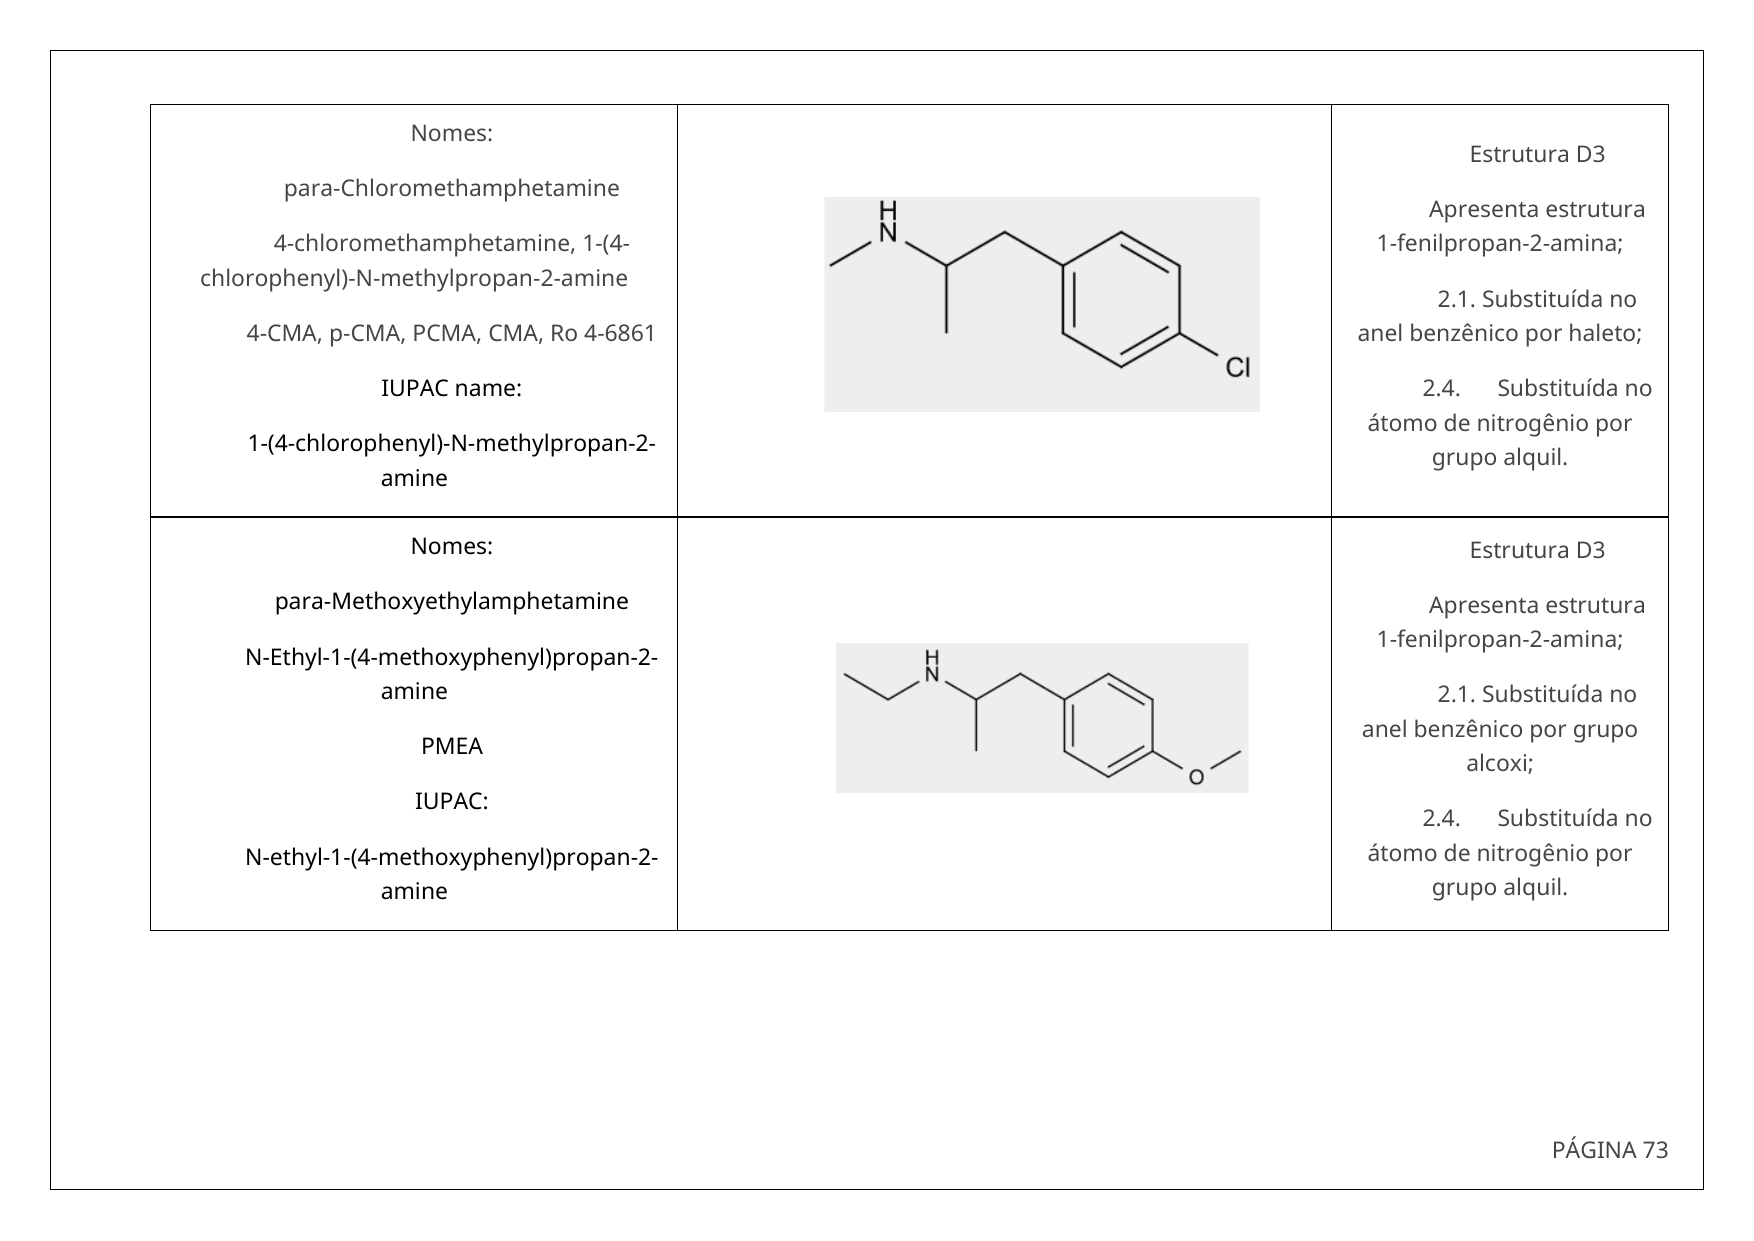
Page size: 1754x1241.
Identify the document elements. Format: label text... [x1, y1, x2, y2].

table_cell Nomes: para-Methoxyethylamphetamine N-Ethyl-1-(4-methoxyphenyl)propan-2-amine PMEA IUPAC: N-ethyl-1-(4-methoxyphenyl)propan-2-amine [151, 518, 677, 929]
table_cell Estrutura D3 Apresenta estrutura 1-fenilpropan-2-amina; 2.1. Substituída no anel benzênico por haleto; 2.4. Substituída no átomo de nitrogênio por grupo alquil. [1332, 105, 1668, 516]
table_cell Nomes: para-Chloromethamphetamine 4-chloromethamphetamine, 1-(4-chlorophenyl)-N-methylpropan-2-amine 4-CMA, p-CMA, PCMA, CMA, Ro 4-6861 IUPAC name: 1-(4-chlorophenyl)-N-methylpropan-2-amine [151, 105, 677, 516]
table_cell [678, 518, 1331, 929]
table_cell Estrutura D3 Apresenta estrutura 1-fenilpropan-2-amina; 2.1. Substituída no anel benzênico por grupo alcoxi; 2.4. Substituída no átomo de nitrogênio por grupo alquil. [1332, 518, 1668, 929]
picture [824, 197, 1261, 412]
table_cell [678, 105, 1331, 516]
picture [836, 643, 1249, 793]
